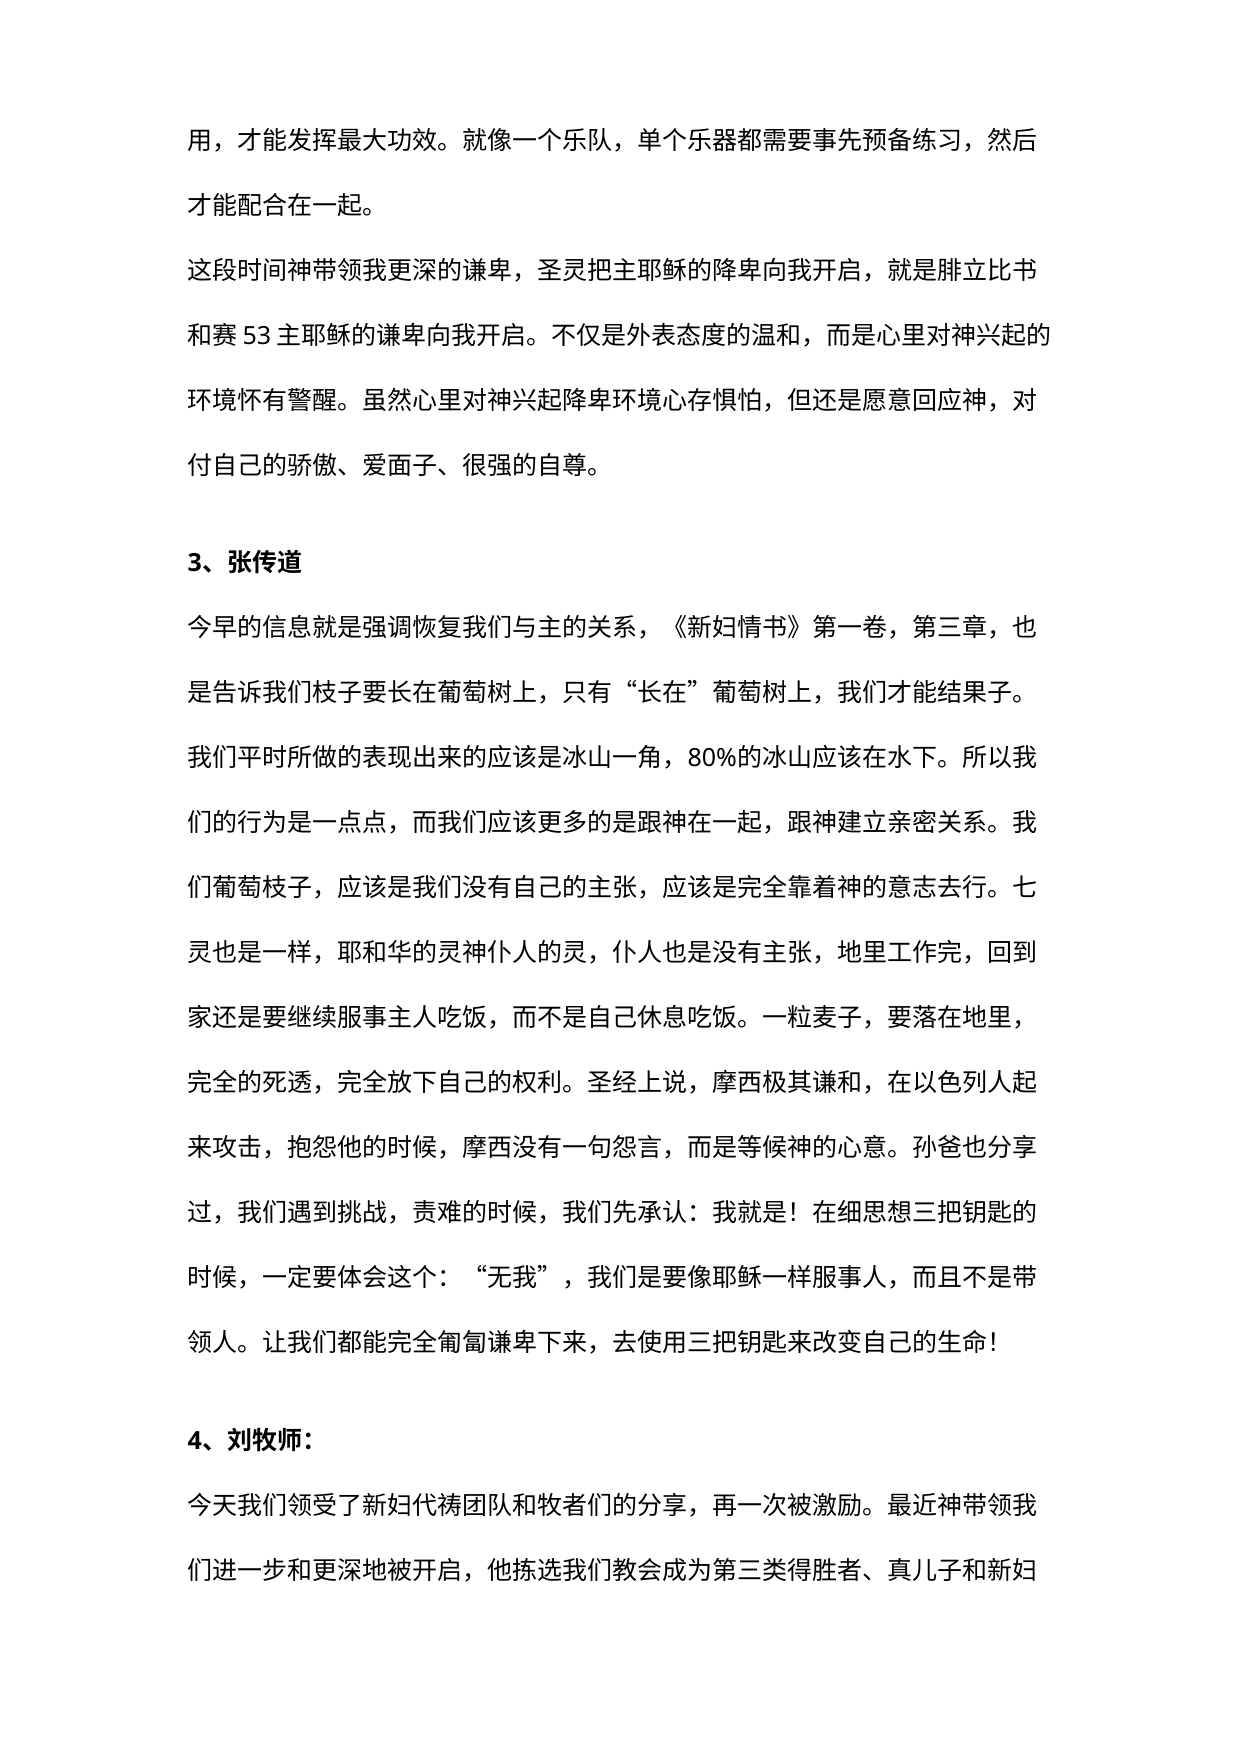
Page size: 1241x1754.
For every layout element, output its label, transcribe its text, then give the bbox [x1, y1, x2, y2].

text 今早的信息就是强调恢复我们与主的关系，《新妇情书》第一卷，第三章，也是告诉我们枝子要长在葡萄树上，只有“长在”葡萄树上，我们才能结果子。我们平时所做的表现出来的应该是冰山一角，80%的冰山应该在水下。所以我们的行为是一点点，而我们应该更多的是跟神在一起，跟神建立亲密关系。我们葡萄枝子，应该是我们没有自己的主张，应该是完全靠着神的意志去行。七灵也是一样，耶和华的灵神仆人的灵，仆人也是没有主张，地里工作完，回到家还是要继续服事主人吃饭，而不是自己休息吃饭。一粒麦子，要落在地里，完全的死透，完全放下自己的权利。圣经上说，摩西极其谦和，在以色列人起来攻击，抱怨他的时候，摩西没有一句怨言，而是等候神的心意。孙爸也分享过，我们遇到挑战，责难的时候，我们先承认：我就是！在细思想三把钥匙的时候，一定要体会这个：“无我”，我们是要像耶稣一样服事人，而且不是带领人。让我们都能完全匍匐谦卑下来，去使用三把钥匙来改变自己的生命！ [187, 593, 1053, 1373]
text 这段时间神带领我更深的谦卑，圣灵把主耶稣的降卑向我开启，就是腓立比书和赛53主耶稣的谦卑向我开启。不仅是外表态度的温和，而是心里对神兴起的环境怀有警醒。虽然心里对神兴起降卑环境心存惧怕，但还是愿意回应神，对付自己的骄傲、爱面子、很强的自尊。 [187, 236, 1053, 496]
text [187, 1471, 1053, 1601]
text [187, 106, 1053, 236]
text 4、刘牧师： [187, 1406, 1053, 1471]
text 3、张传道 [187, 528, 1053, 593]
